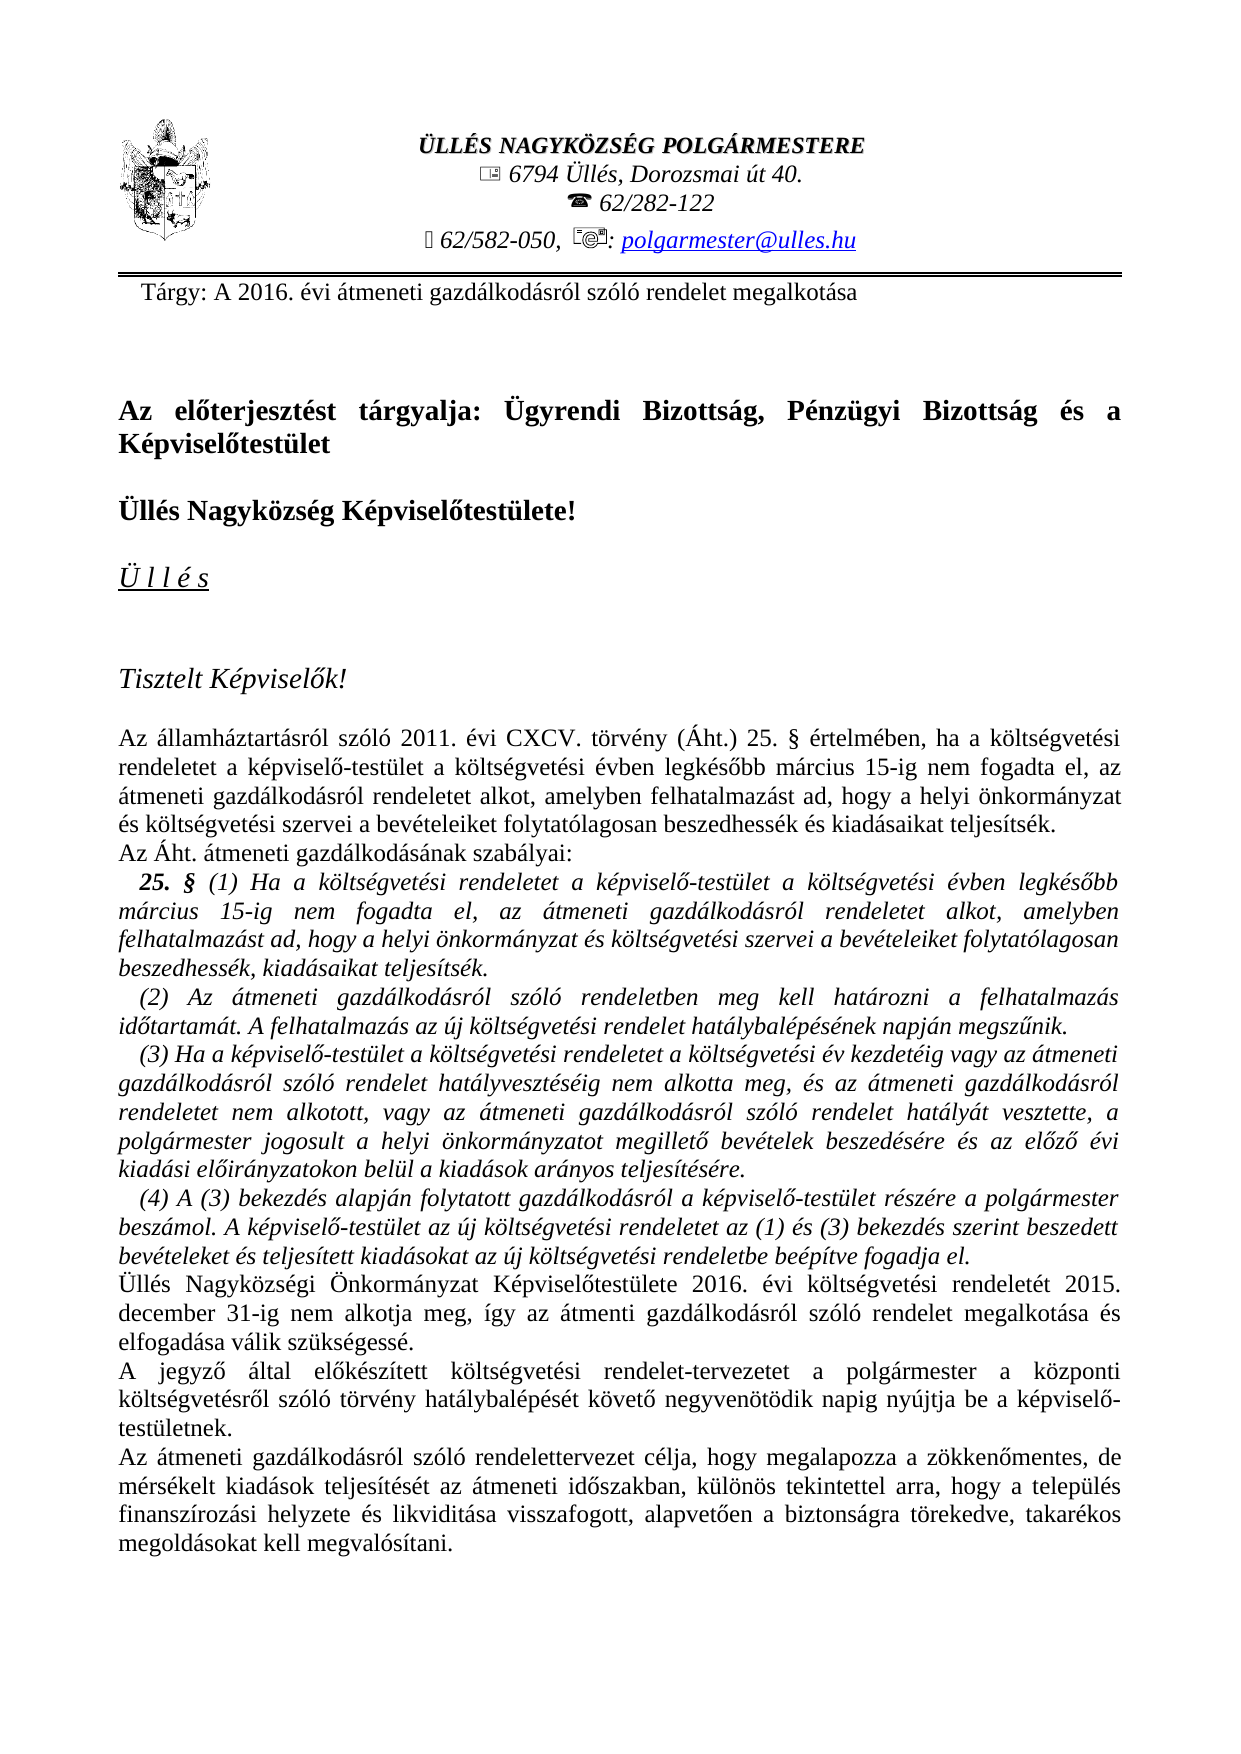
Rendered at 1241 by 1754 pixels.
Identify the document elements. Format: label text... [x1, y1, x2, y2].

text 25. § (1) Ha a költségvetési rendeletet a képviselő-testület a költségvetési évben legkésőbb március 15-ig nem fogadta el, az átmeneti gazdálkodásról rendeletet alkot, amelyben felhatalmazást ad, hogy a helyi önkormányzat és költségvetési szervei a bevételeiket folytatólagosan beszedhessék, kiadásaikat teljesítsék. [118, 867, 1122, 982]
text Ü l l é s [118, 560, 1122, 594]
table_header Tárgy: A 2016. évi átmeneti gazdálkodásról szóló rendelet megalkotása [129, 277, 1206, 306]
text Tisztelt Képviselők! [118, 661, 1122, 694]
text (3) Ha a képviselő-testület a költségvetési rendeletet a költségvetési év kezdetéig vagy az átmeneti gazdálkodásról szóló rendelet hatályvesztéséig nem alkotta meg, és az átmeneti gazdálkodásról rendeletet nem alkotott, vagy az átmeneti gazdálkodásról szóló rendelet hatályát vesztette, a polgármester jogosult a helyi önkormányzatot megillető bevételek beszedésére és az előző évi kiadási előirányzatokon belül a kiadások arányos teljesítésére. [118, 1039, 1122, 1183]
text Az előterjesztést tárgyalja: Ügyrendi Bizottság, Pénzügyi Bizottság és a Képviselőtestület [118, 393, 1122, 460]
text (4) A (3) bekezdés alapján folytatott gazdálkodásról a képviselő-testület részére a polgármester beszámol. A képviselő-testület az új költségvetési rendeletet az (1) és (3) bekezdés szerint beszedett bevételeket és teljesített kiadásokat az új költségvetési rendeletbe beépítve fogadja el. [118, 1183, 1122, 1269]
text Az államháztartásról szóló 2011. évi CXCV. törvény (Áht.) 25. § értelmében, ha a költségvetési rendeletet a képviselő-testület a költségvetési évben legkésőbb március 15-ig nem fogadta el, az átmeneti gazdálkodásról rendeletet alkot, amelyben felhatalmazást ad, hogy a helyi önkormányzat és költségvetési szervei a bevételeiket folytatólagosan beszedhessék és kiadásaikat teljesítsék. [118, 723, 1122, 838]
text A jegyző által előkészített költségvetési rendelet-tervezetet a polgármester a központi költségvetésről szóló törvény hatálybalépését követő negyvenötödik napig nyújtja be a képviselő-testületnek. [118, 1356, 1122, 1442]
text Üllés Nagyközség Képviselőtestülete! [118, 493, 1122, 527]
text (2) Az átmeneti gazdálkodásról szóló rendeletben meg kell határozni a felhatalmazás időtartamát. A felhatalmazás az új költségvetési rendelet hatálybalépésének napján megszűnik. [118, 982, 1122, 1039]
picture [118, 118, 211, 251]
text Üllés Nagyközségi Önkormányzat Képviselőtestülete 2016. évi költségvetési rendeletét 2015. december 31-ig nem alkotja meg, így az átmenti gazdálkodásról szóló rendelet megalkotása és elfogadása válik szükségessé. [118, 1269, 1122, 1356]
text Az Áht. átmeneti gazdálkodásának szabályai: [118, 838, 1122, 867]
text Az átmeneti gazdálkodásról szóló rendelettervezet célja, hogy megalapozza a zökkenőmentes, de mérsékelt kiadások teljesítését az átmeneti időszakban, különös tekintettel arra, hogy a település finanszírozási helyzete és likviditása visszafogott, alapvetően a biztonságra törekedve, takarékos megoldásokat kell megvalósítani. [118, 1442, 1122, 1557]
